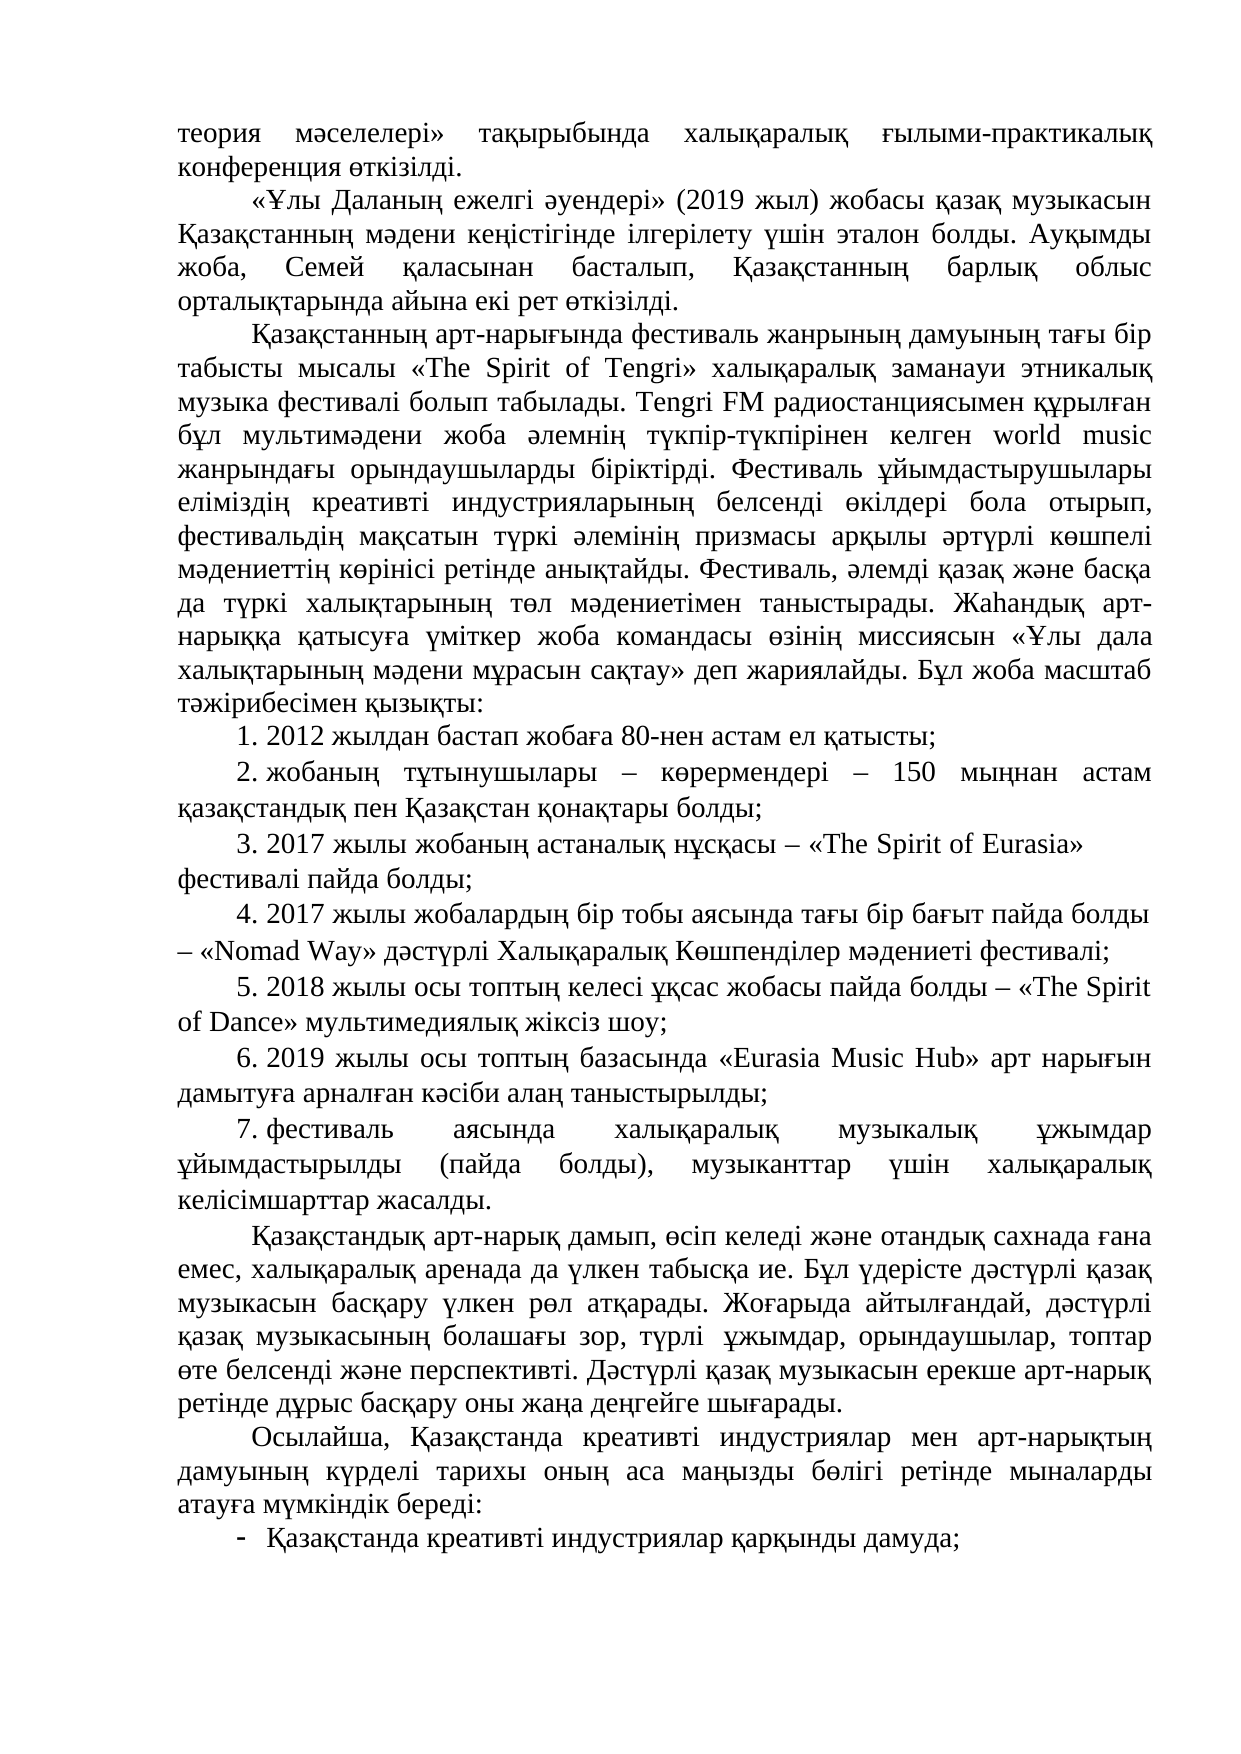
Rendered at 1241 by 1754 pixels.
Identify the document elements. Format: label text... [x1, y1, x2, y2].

list «Nomad Way» дәстүрлі Халықаралық Көшпенділер мәдениеті фестивалі; [177, 933, 1228, 966]
list 2017 жылы жобаның астаналық нұсқасы – «The Spirit of Eurasia» фестивалі пайда болды; [177, 826, 1152, 894]
list 2019 жылы осы топтың базасында «Eurasia Music Hub» арт нарығын дамытуға арналған кәсіби алаң таныстырылды; [177, 1040, 1152, 1109]
text Осылайша, Қазақстанда креативті индустриялар мен арт-нарықтың дамуының күрделі тарихы оның аса маңызды бөлігі ретінде мыналарды атауға мүмкіндік береді: [177, 1419, 1152, 1520]
list Қазақстанда креативті индустриялар қарқынды дамуда; [236, 1520, 1228, 1553]
list 2012 жылдан бастап жобаға 80-нен астам ел қатысты; [236, 719, 1228, 752]
text Қазақстандық арт-нарық дамып, өсіп келеді және отандық сахнада ғана емес, халықаралық аренада да үлкен табысқа ие. Бұл үдерісте дәстүрлі қазақ музыкасын басқару үлкен рөл атқарады. Жоғарыда айтылғандай, дәстүрлі қазақ музыкасының болашағы зор, түрлі ұжымдар, орындаушылар, топтар өте белсенді және перспективті. Дәстүрлі қазақ музыкасын ерекше арт-нарық ретінде дұрыс басқару оны жаңа деңгейге шығарады. [177, 1218, 1152, 1419]
list 2018 жылы осы топтың келесі ұқсас жобасы пайда болды – «The Spirit of Dance» мультимедиялық жіксіз шоу; [177, 969, 1152, 1038]
text «Ұлы Даланың ежелгі әуендері» (2019 жыл) жобасы қазақ музыкасын Қазақстанның мәдени кеңістігінде ілгерілету үшін эталон болды. Ауқымды жоба, Семей қаласынан басталып, Қазақстанның барлық облыс орталықтарында айына екі рет өткізілді. [177, 182, 1152, 317]
list 2017 жылы жобалардың бір тобы аясында тағы бір бағыт пайда болды [236, 897, 1228, 930]
text теория мәселелері» тақырыбында халықаралық ғылыми-практикалық конференция өткізілді. [177, 115, 1152, 182]
list фестиваль аясында халықаралық музыкалық ұжымдар ұйымдастырылды (пайда болды), музыканттар үшін халықаралық келісімшарттар жасалды. [177, 1111, 1152, 1216]
list жобаның тұтынушылары – көрермендері – 150 мыңнан астам қазақстандық пен Қазақстан қонақтары болды; [177, 754, 1152, 824]
text Қазақстанның арт-нарығында фестиваль жанрының дамуының тағы бір табысты мысалы «The Spirit of Tengri» халықаралық заманауи этникалық музыка фестивалі болып табылады. Tengri FM радиостанциясымен құрылған бұл мультимәдени жоба әлемнің түкпір-түкпірінен келген world music жанрындағы орындаушыларды біріктірді. Фестиваль ұйымдастырушылары еліміздің креативті индустрияларының белсенді өкілдері бола отырып, фестивальдің мақсатын түркі әлемінің призмасы арқылы әртүрлі көшпелі мәдениеттің көрінісі ретінде анықтайды. Фестиваль, әлемді қазақ және басқа да түркі халықтарының төл мәдениетімен таныстырады. Жаһандық арт- нарыққа қатысуға үміткер жоба командасы өзінің миссиясын «Ұлы дала халықтарының мәдени мұрасын сақтау» деп жариялайды. Бұл жоба масштаб тәжірибесімен қызықты: [177, 317, 1152, 719]
